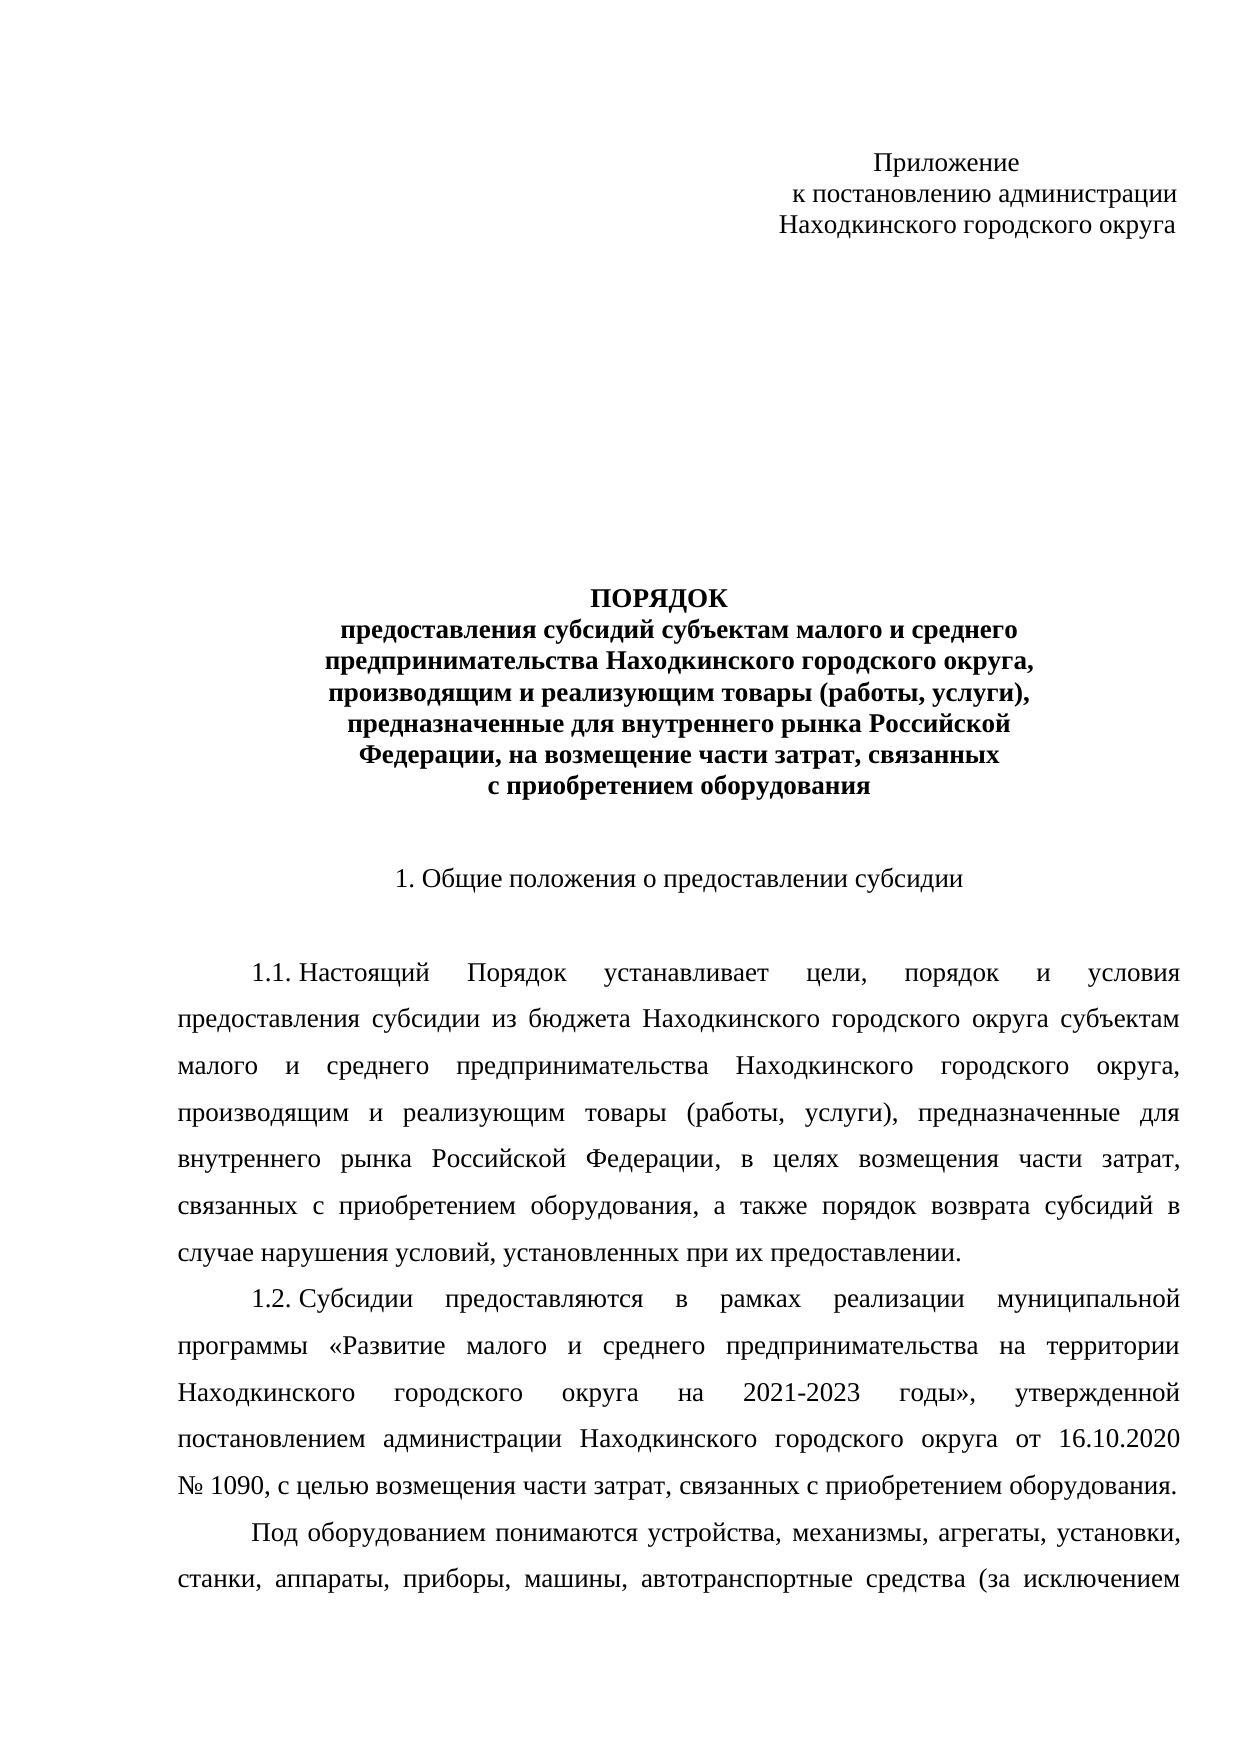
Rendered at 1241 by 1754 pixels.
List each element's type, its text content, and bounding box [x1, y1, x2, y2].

text к постановлению администрации [177, 177, 1181, 208]
text предназначенные для внутреннего рынка Российской [177, 707, 1181, 738]
text Федерации, на возмещение части затрат, связанных [177, 738, 1181, 769]
text предпринимательства Находкинского городского округа, [177, 644, 1181, 676]
text 1. Общие положения о предоставлении субсидии [177, 862, 1181, 894]
text ПОРЯДОК [177, 582, 1181, 613]
text Находкинского городского округа [177, 208, 1181, 239]
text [177, 1516, 1181, 1594]
text производящим и реализующим товары (работы, услуги), [177, 676, 1181, 707]
text предоставления субсидий субъектам малого и среднего [177, 613, 1181, 644]
text 1.2. Субсидии предоставляются в рамках реализации муниципальной программы «Развитие малого и среднего предпринимательства на территории Находкинского городского округа на 2021-2023 годы», утвержденной постановлением администрации Находкинского городского округа от 16.10.2020 № 1090, с целью возмещения части затрат, связанных с приобретением оборудования. [177, 1282, 1181, 1500]
text 1.1. Настоящий Порядок устанавливает цели, порядок и условия предоставления субсидии из бюджета Находкинского городского округа субъектам малого и среднего предпринимательства Находкинского городского округа, производящим и реализующим товары (работы, услуги), предназначенные для внутреннего рынка Российской Федерации, в целях возмещения части затрат, связанных с приобретением оборудования, а также порядок возврата субсидий в случае нарушения условий, установленных при их предоставлении. [177, 956, 1181, 1267]
text с приобретением оборудования [177, 769, 1181, 800]
text Приложение [177, 146, 1181, 177]
